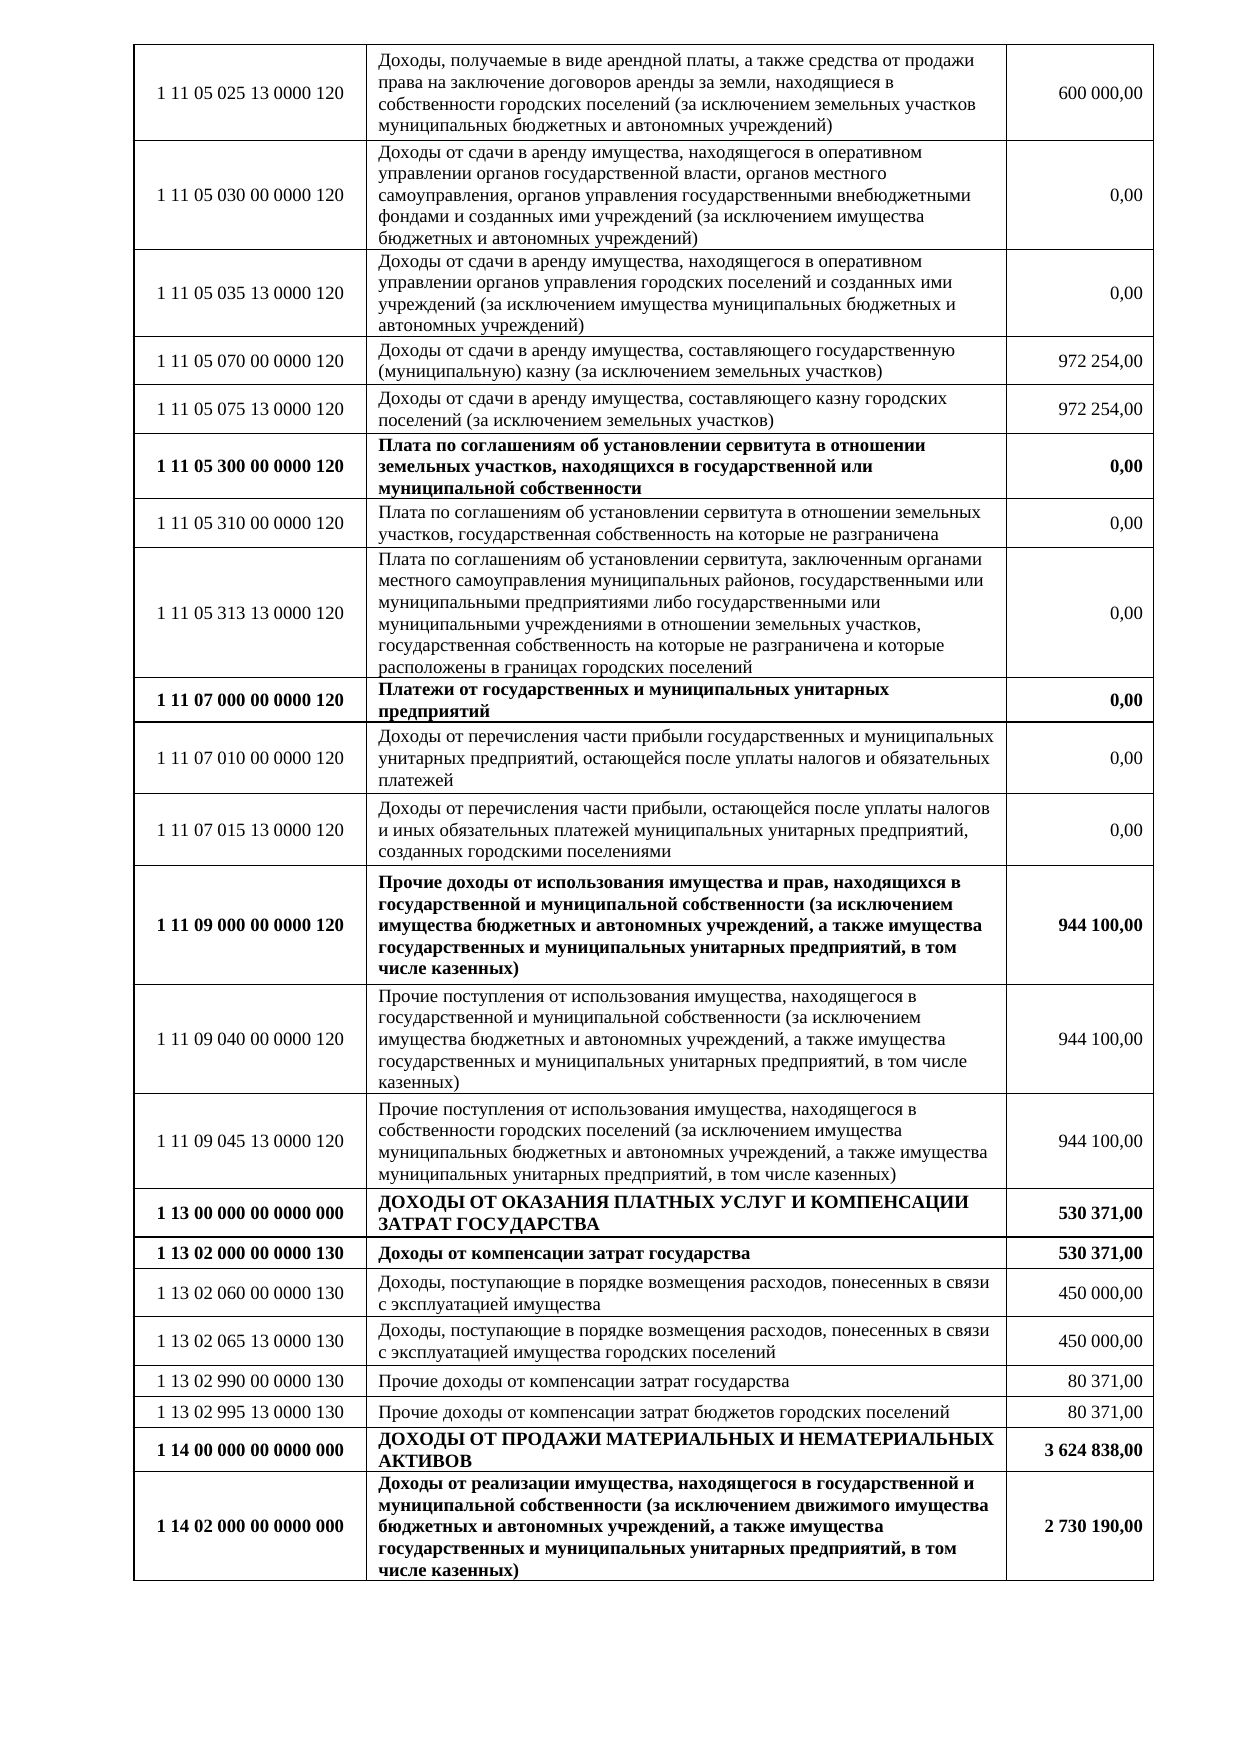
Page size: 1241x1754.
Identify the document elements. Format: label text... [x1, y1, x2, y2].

table_cell 1 11 05 030 00 0000 120 [135, 141, 366, 248]
table_cell 944 100,00 [1007, 1094, 1153, 1188]
table_cell 450 000,00 [1007, 1269, 1153, 1316]
table_cell 1 11 09 045 13 0000 120 [135, 1094, 366, 1188]
table_cell Доходы от сдачи в аренду имущества, находящегося в оперативном управлении органов управления городских поселений и созданных ими учреждений (за исключением имущества муниципальных бюджетных и автономных учреждений) [367, 250, 1006, 336]
table_cell ДОХОДЫ ОТ ПРОДАЖИ МАТЕРИАЛЬНЫХ И НЕМАТЕРИАЛЬНЫХ АКТИВОВ [367, 1428, 1006, 1471]
table_cell 944 100,00 [1007, 866, 1153, 984]
table_cell 0,00 [1007, 499, 1153, 547]
table_cell Доходы от реализации имущества, находящегося в государственной и муниципальной собственности (за исключением движимого имущества бюджетных и автономных учреждений, а также имущества государственных и муниципальных унитарных предприятий, в том числе казенных) [367, 1472, 1006, 1580]
table_cell 1 11 07 010 00 0000 120 [135, 723, 366, 793]
table_cell 0,00 [1007, 723, 1153, 793]
table_cell Прочие поступления от использования имущества, находящегося в государственной и муниципальной собственности (за исключением имущества бюджетных и автономных учреждений, а также имущества государственных и муниципальных унитарных предприятий, в том числе казенных) [367, 985, 1006, 1093]
table_cell 1 11 09 040 00 0000 120 [135, 985, 366, 1093]
table_cell 1 11 07 000 00 0000 120 [135, 678, 366, 721]
table_cell 0,00 [1007, 794, 1153, 865]
table_cell Плата по соглашениям об установлении сервитута, заключенным органами местного самоуправления муниципальных районов, государственными или муниципальными предприятиями либо государственными или муниципальными учреждениями в отношении земельных участков, государственная собственность на которые не разграничена и которые расположены в границах городских поселений [367, 548, 1006, 677]
table_cell 1 11 09 000 00 0000 120 [135, 866, 366, 984]
table_cell ДОХОДЫ ОТ ОКАЗАНИЯ ПЛАТНЫХ УСЛУГ И КОМПЕНСАЦИИ ЗАТРАТ ГОСУДАРСТВА [367, 1189, 1006, 1236]
table_cell 1 11 05 300 00 0000 120 [135, 434, 366, 498]
table_cell Плата по соглашениям об установлении сервитута в отношении земельных участков, государственная собственность на которые не разграничена [367, 499, 1006, 547]
table_cell Прочие доходы от компенсации затрат бюджетов городских поселений [367, 1397, 1006, 1427]
table_cell 1 13 02 060 00 0000 130 [135, 1269, 366, 1316]
table_cell 450 000,00 [1007, 1317, 1153, 1364]
table_cell Доходы от сдачи в аренду имущества, составляющего государственную (муниципальную) казну (за исключением земельных участков) [367, 337, 1006, 384]
table_cell 2 730 190,00 [1007, 1472, 1153, 1580]
table_cell 1 11 07 015 13 0000 120 [135, 794, 366, 865]
table_cell Прочие доходы от использования имущества и прав, находящихся в государственной и муниципальной собственности (за исключением имущества бюджетных и автономных учреждений, а также имущества государственных и муниципальных унитарных предприятий, в том числе казенных) [367, 866, 1006, 984]
table_cell 1 11 05 035 13 0000 120 [135, 250, 366, 336]
table_cell Плата по соглашениям об установлении сервитута в отношении земельных участков, находящихся в государственной или муниципальной собственности [367, 434, 1006, 498]
table_cell 1 14 00 000 00 0000 000 [135, 1428, 366, 1471]
table_cell 1 11 05 075 13 0000 120 [135, 385, 366, 433]
table_cell Доходы от сдачи в аренду имущества, находящегося в оперативном управлении органов государственной власти, органов местного самоуправления, органов управления государственными внебюджетными фондами и созданных ими учреждений (за исключением имущества бюджетных и автономных учреждений) [367, 141, 1006, 248]
table_cell Доходы от сдачи в аренду имущества, составляющего казну городских поселений (за исключением земельных участков) [367, 385, 1006, 433]
table_cell 944 100,00 [1007, 985, 1153, 1093]
table_cell 0,00 [1007, 434, 1153, 498]
table_cell Доходы от перечисления части прибыли государственных и муниципальных унитарных предприятий, остающейся после уплаты налогов и обязательных платежей [367, 723, 1006, 793]
table_cell 530 371,00 [1007, 1189, 1153, 1236]
table_cell 80 371,00 [1007, 1397, 1153, 1427]
table_cell 1 13 02 990 00 0000 130 [135, 1366, 366, 1396]
table_cell 1 11 05 310 00 0000 120 [135, 499, 366, 547]
table_cell 600 000,00 [1007, 45, 1153, 139]
table_cell 1 13 02 000 00 0000 130 [135, 1238, 366, 1268]
table_cell Доходы, поступающие в порядке возмещения расходов, понесенных в связи с эксплуатацией имущества городских поселений [367, 1317, 1006, 1364]
table_cell Доходы от компенсации затрат государства [367, 1238, 1006, 1268]
table_cell 3 624 838,00 [1007, 1428, 1153, 1471]
table_cell Доходы, получаемые в виде арендной платы, а также средства от продажи права на заключение договоров аренды за земли, находящиеся в собственности городских поселений (за исключением земельных участков муниципальных бюджетных и автономных учреждений) [367, 45, 1006, 139]
table_cell 0,00 [1007, 678, 1153, 721]
table_cell 1 11 05 313 13 0000 120 [135, 548, 366, 677]
table_cell 0,00 [1007, 250, 1153, 336]
table_cell 0,00 [1007, 141, 1153, 248]
table_cell 1 13 02 995 13 0000 130 [135, 1397, 366, 1427]
table_cell Прочие доходы от компенсации затрат государства [367, 1366, 1006, 1396]
table_cell Платежи от государственных и муниципальных унитарных предприятий [367, 678, 1006, 721]
table_cell 1 13 02 065 13 0000 130 [135, 1317, 366, 1364]
table_cell Доходы, поступающие в порядке возмещения расходов, понесенных в связи с эксплуатацией имущества [367, 1269, 1006, 1316]
table_cell 1 14 02 000 00 0000 000 [135, 1472, 366, 1580]
table_cell 1 11 05 025 13 0000 120 [135, 45, 366, 139]
table_cell 530 371,00 [1007, 1238, 1153, 1268]
table_cell Прочие поступления от использования имущества, находящегося в собственности городских поселений (за исключением имущества муниципальных бюджетных и автономных учреждений, а также имущества муниципальных унитарных предприятий, в том числе казенных) [367, 1094, 1006, 1188]
table_cell 972 254,00 [1007, 337, 1153, 384]
table_cell 0,00 [1007, 548, 1153, 677]
table_cell 1 11 05 070 00 0000 120 [135, 337, 366, 384]
table_cell 972 254,00 [1007, 385, 1153, 433]
table_cell 1 13 00 000 00 0000 000 [135, 1189, 366, 1236]
table_cell Доходы от перечисления части прибыли, остающейся после уплаты налогов и иных обязательных платежей муниципальных унитарных предприятий, созданных городскими поселениями [367, 794, 1006, 865]
table_cell 80 371,00 [1007, 1366, 1153, 1396]
